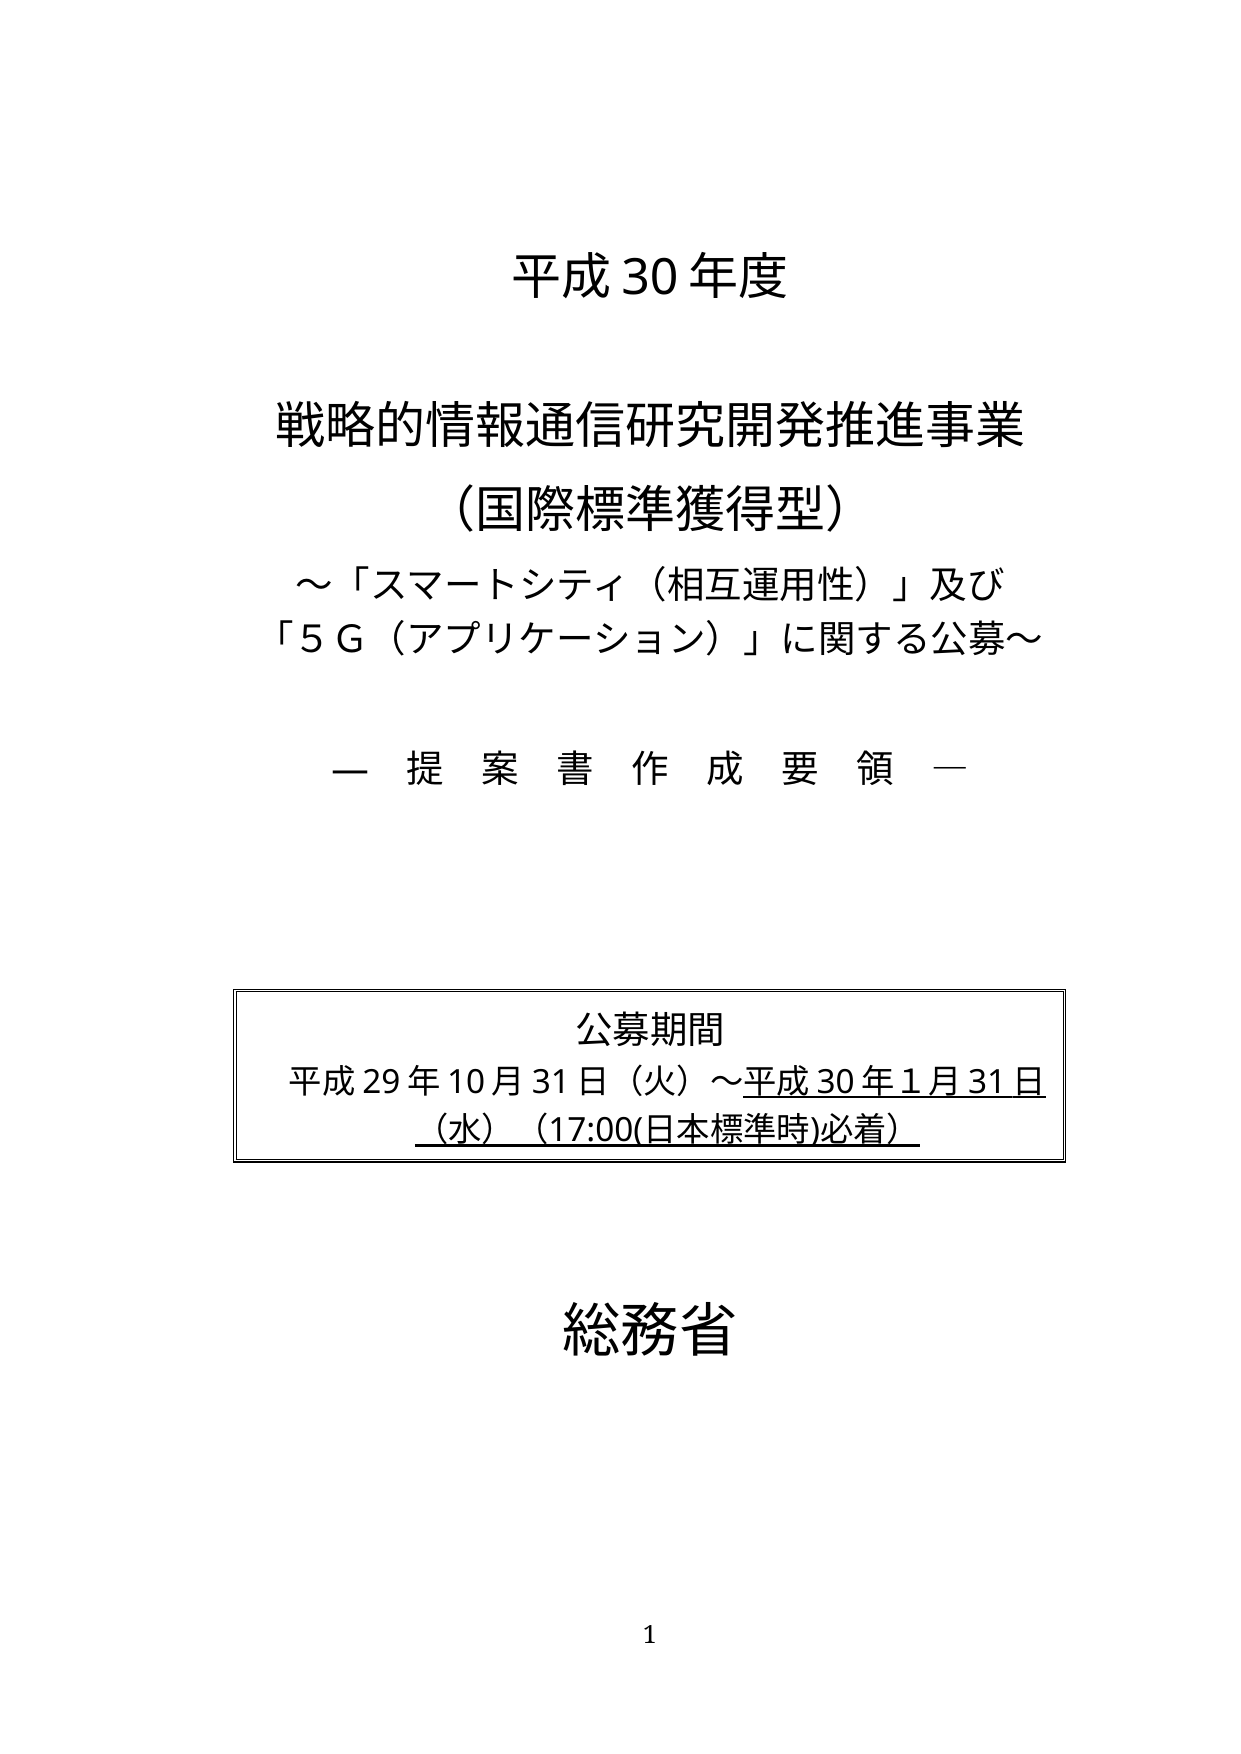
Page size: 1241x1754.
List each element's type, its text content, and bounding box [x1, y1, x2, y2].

table_header 公募期間 平成29年10月31日（火）～平成30年１月31日（水）（17:00(日本標準時)必着） [237, 992, 1063, 1159]
text ～「スマートシティ（相互運用性）」及び 「５Ｇ（アプリケーション）」に関する公募～ [177, 555, 1122, 663]
text 戦略的情報通信研究開発推進事業 [177, 385, 1122, 457]
text 平成30年度 [177, 236, 1122, 309]
text 総務省 [177, 1284, 1122, 1368]
text ― 提 案 書 作 成 要 領 ― [177, 739, 1122, 794]
text （国際標準獲得型） [177, 470, 1122, 542]
